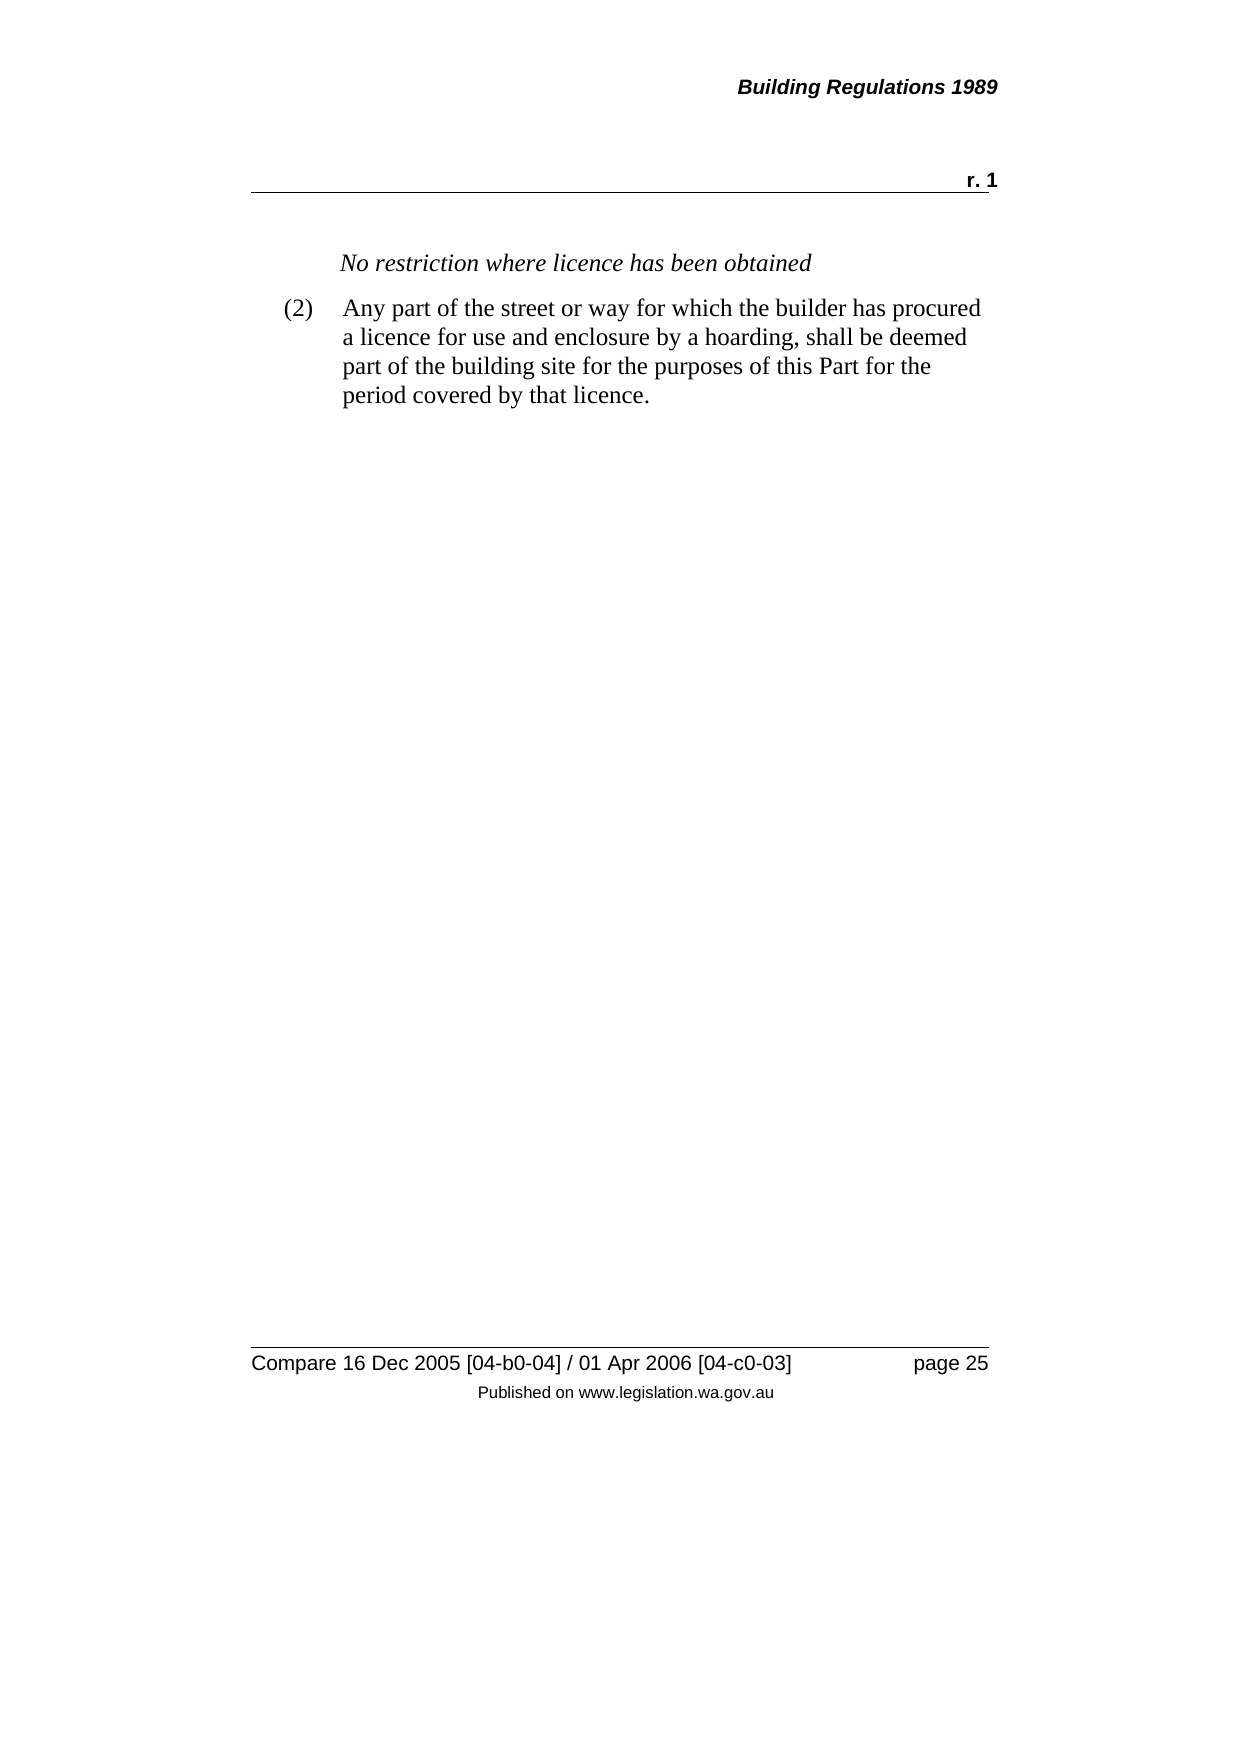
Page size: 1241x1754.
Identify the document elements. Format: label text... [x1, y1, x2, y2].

text (2) Any part of the street or way for which the builder has procured a licence for use and enclosure by a hoarding, shall be deemed part of the building site for the purposes of this Part for the period covered by that licence. [251, 293, 989, 408]
subtitle No restriction where licence has been obtained [251, 248, 989, 277]
